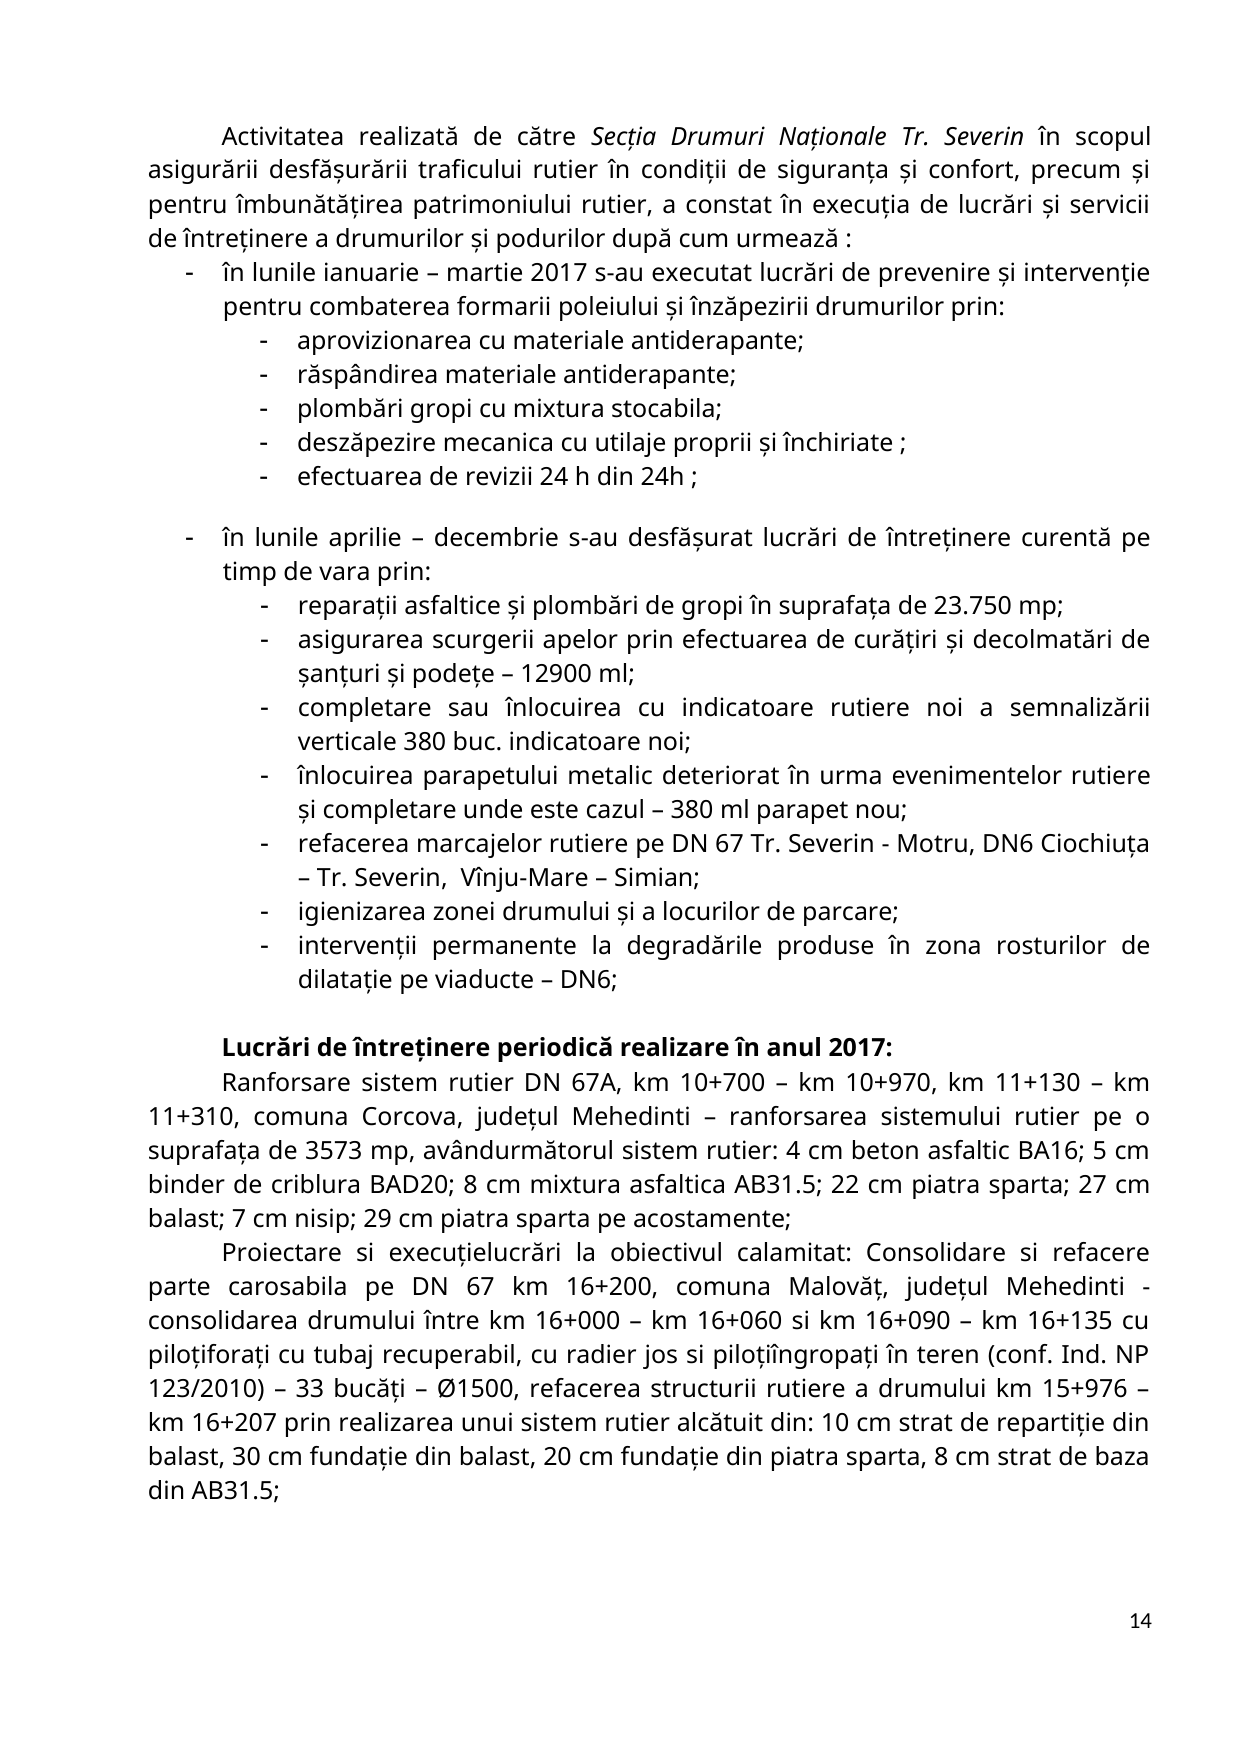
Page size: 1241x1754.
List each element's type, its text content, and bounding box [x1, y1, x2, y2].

list deszăpezire mecanica cu utilaje proprii și închiriate ; [259, 425, 1152, 459]
list răspândirea materiale antiderapante; [259, 357, 1152, 391]
list efectuarea de revizii 24 h din 24h ; [259, 459, 1152, 493]
text Activitatea realizată de către Secția Drumuri Naționale Tr. Severin în scopul asigurării desfășurării traficului rutier în condiții de siguranța și confort, precum și pentru îmbunătățirea patrimoniului rutier, a constat în execuția de lucrări și servicii de întreținere a drumurilor și podurilor după cum urmează : [148, 118, 1152, 254]
text Ranforsare sistem rutier DN 67A, km 10+700 – km 10+970, km 11+130 – km 11+310, comuna Corcova, județul Mehedinti – ranforsarea sistemului rutier pe o suprafața de 3573 mp, avândurmătorul sistem rutier: 4 cm beton asfaltic BA16; 5 cm binder de criblura BAD20; 8 cm mixtura asfaltica AB31.5; 22 cm piatra sparta; 27 cm balast; 7 cm nisip; 29 cm piatra sparta pe acostamente; [148, 1064, 1152, 1234]
list în lunile aprilie – decembrie s-au desfășurat lucrări de întreținere curentă pe timp de vara prin: [185, 519, 1152, 587]
text Lucrări de întreținere periodică realizare în anul 2017: [148, 1030, 1152, 1064]
list reparații asfaltice și plombări de gropi în suprafața de 23.750 mp; [260, 587, 1152, 621]
list igienizarea zonei drumului și a locurilor de parcare; [260, 894, 1152, 928]
text Proiectare si execuțielucrări la obiectivul calamitat: Consolidare si refacere parte carosabila pe DN 67 km 16+200, comuna Malovăț, județul Mehedinti - consolidarea drumului între km 16+000 – km 16+060 si km 16+090 – km 16+135 cu piloțiforați cu tubaj recuperabil, cu radier jos si piloțiîngropați în teren (conf. Ind. NP 123/2010) – 33 bucăți – Ø1500, refacerea structurii rutiere a drumului km 15+976 – km 16+207 prin realizarea unui sistem rutier alcătuit din: 10 cm strat de repartiție din balast, 30 cm fundație din balast, 20 cm fundație din piatra sparta, 8 cm strat de baza din AB31.5; [148, 1234, 1152, 1507]
list aprovizionarea cu materiale antiderapante; [259, 322, 1152, 357]
list în lunile ianuarie – martie 2017 s-au executat lucrări de prevenire și intervenție pentru combaterea formarii poleiului și înzăpezirii drumurilor prin: [185, 254, 1152, 322]
list plombări gropi cu mixtura stocabila; [259, 391, 1152, 425]
list asigurarea scurgerii apelor prin efectuarea de curățiri și decolmatări de șanțuri și podețe – 12900 ml; [260, 621, 1152, 689]
list completare sau înlocuirea cu indicatoare rutiere noi a semnalizării verticale 380 buc. indicatoare noi; [260, 689, 1152, 758]
list înlocuirea parapetului metalic deteriorat în urma evenimentelor rutiere și completare unde este cazul – 380 ml parapet nou; [260, 758, 1152, 826]
list refacerea marcajelor rutiere pe DN 67 Tr. Severin - Motru, DN6 Ciochiuța – Tr. Severin, Vînju-Mare – Simian; [260, 826, 1152, 894]
list intervenții permanente la degradările produse în zona rosturilor de dilatație pe viaducte – DN6; [260, 928, 1152, 996]
